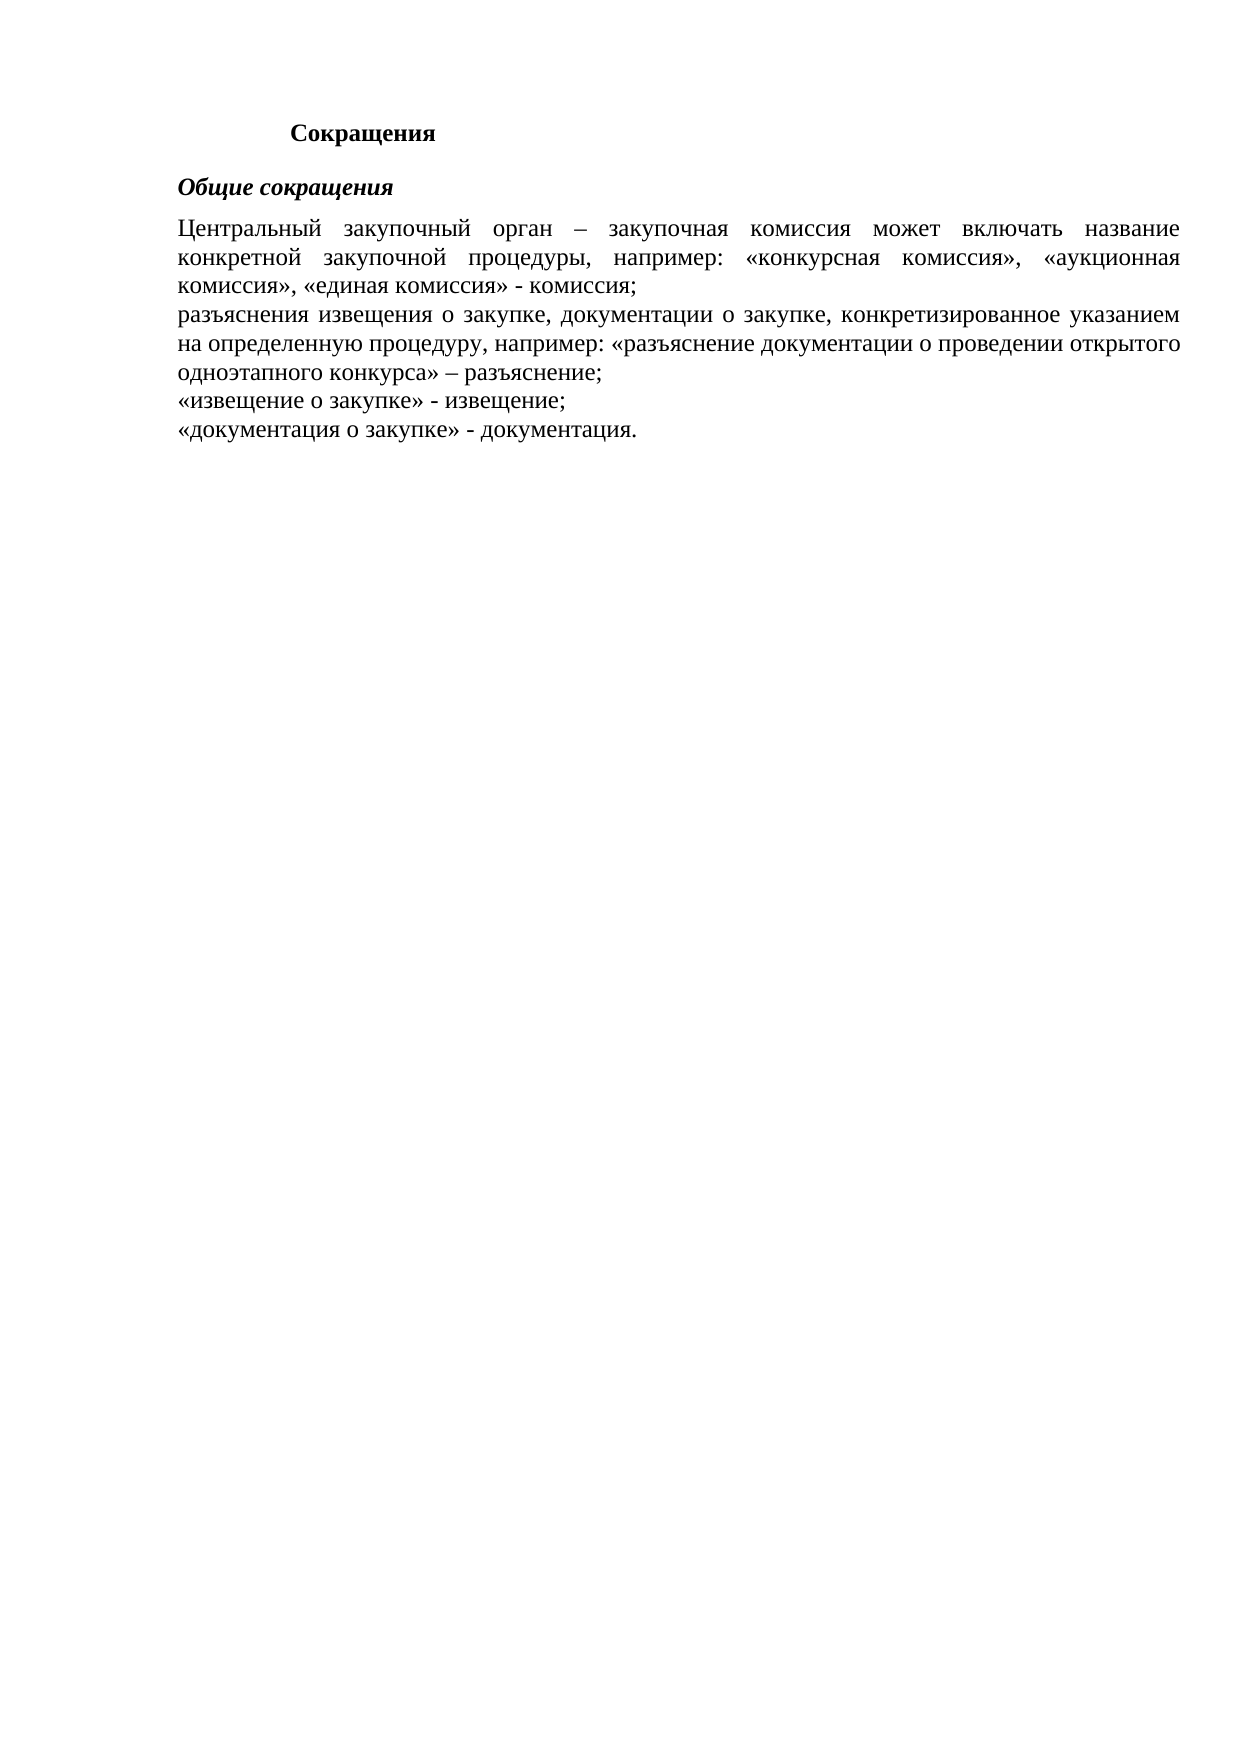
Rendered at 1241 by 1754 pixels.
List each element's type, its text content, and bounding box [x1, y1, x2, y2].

text Центральный закупочный орган – закупочная комиссия может включать название конкретной закупочной процедуры, например: «конкурсная комиссия», «аукционная комиссия», «единая комиссия» - комиссия; [177, 213, 1181, 299]
text «извещение о закупке» - извещение; [177, 386, 1181, 414]
list Общие сокращения [177, 172, 1181, 201]
text Сокращения [177, 118, 1181, 147]
text «документация о закупке» - документация. [177, 414, 1181, 443]
text разъяснения извещения о закупке, документации о закупке, конкретизированное указанием на определенную процедуру, например: «разъяснение документации о проведении открытого одноэтапного конкурса» – разъяснение; [177, 299, 1181, 386]
